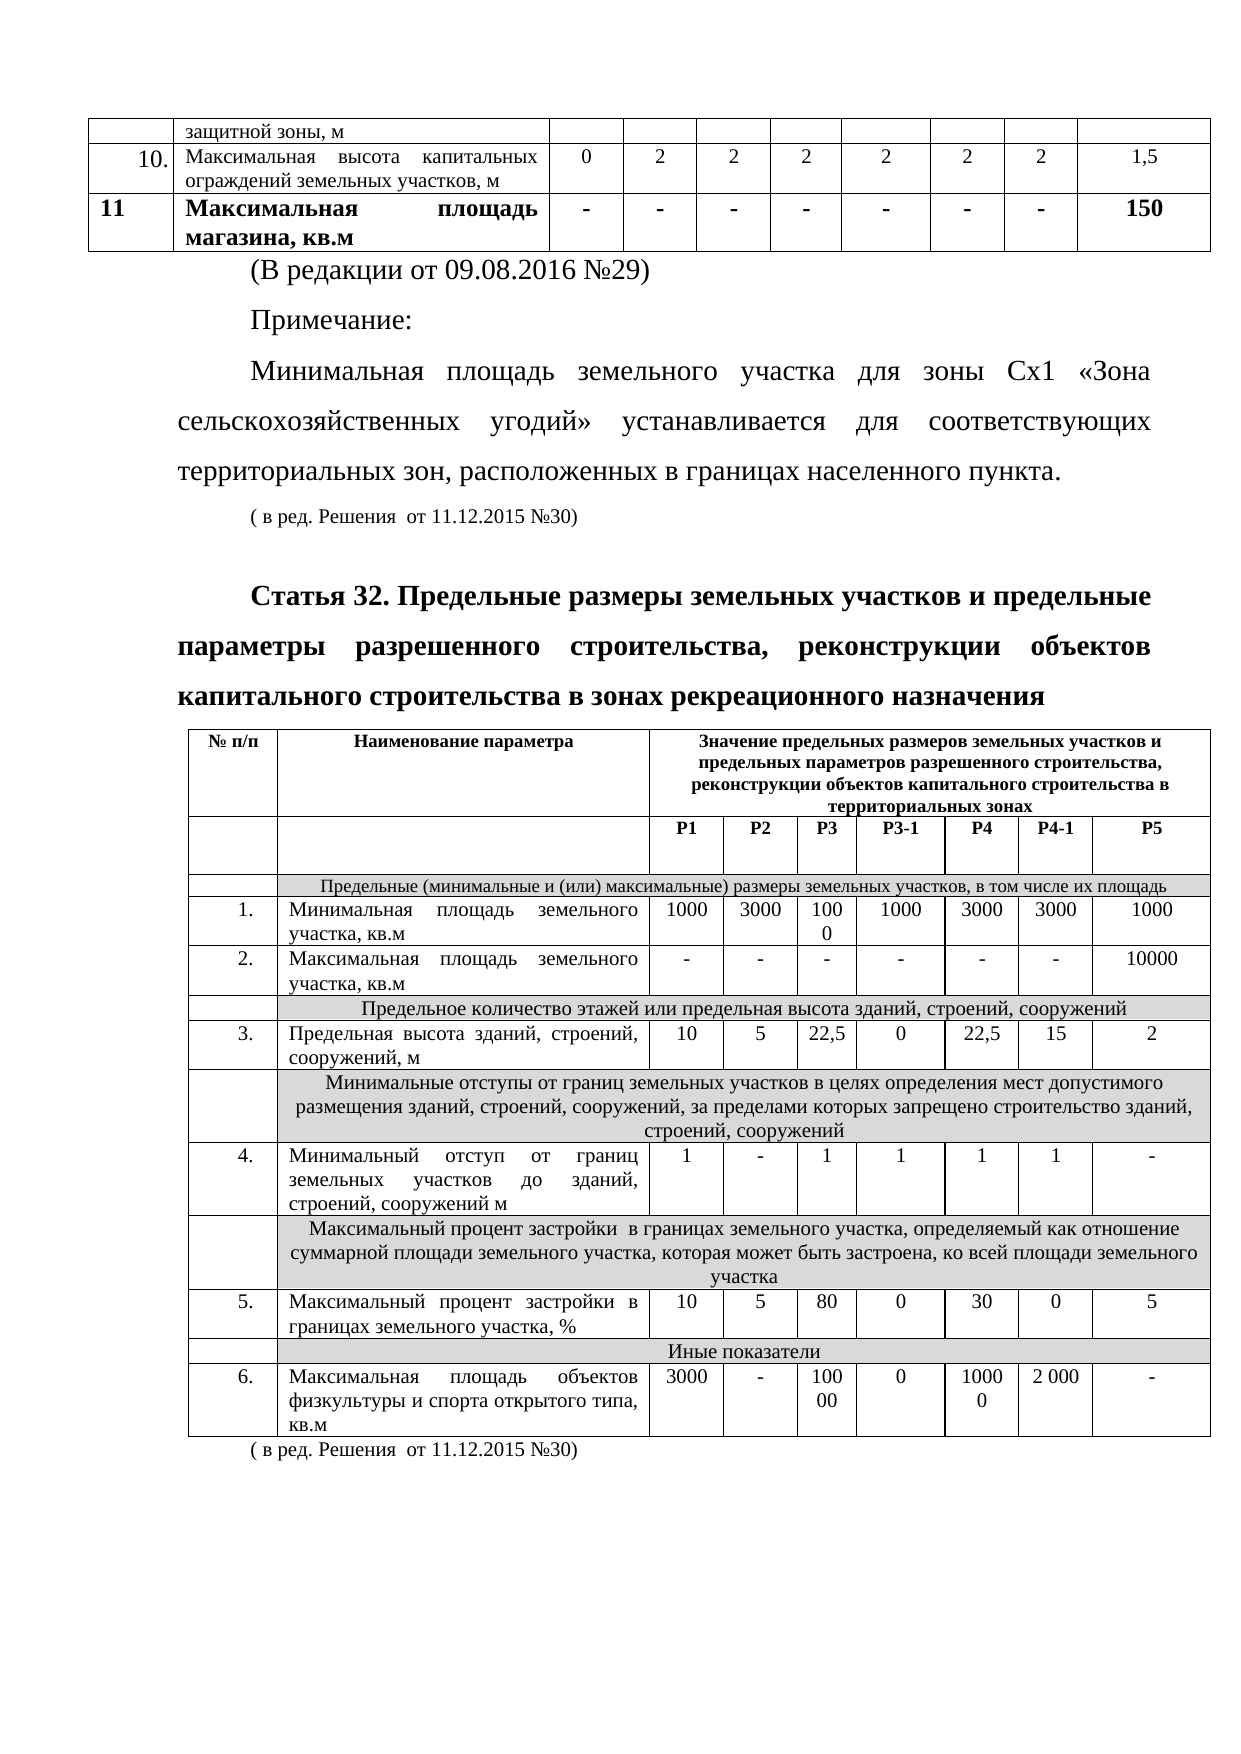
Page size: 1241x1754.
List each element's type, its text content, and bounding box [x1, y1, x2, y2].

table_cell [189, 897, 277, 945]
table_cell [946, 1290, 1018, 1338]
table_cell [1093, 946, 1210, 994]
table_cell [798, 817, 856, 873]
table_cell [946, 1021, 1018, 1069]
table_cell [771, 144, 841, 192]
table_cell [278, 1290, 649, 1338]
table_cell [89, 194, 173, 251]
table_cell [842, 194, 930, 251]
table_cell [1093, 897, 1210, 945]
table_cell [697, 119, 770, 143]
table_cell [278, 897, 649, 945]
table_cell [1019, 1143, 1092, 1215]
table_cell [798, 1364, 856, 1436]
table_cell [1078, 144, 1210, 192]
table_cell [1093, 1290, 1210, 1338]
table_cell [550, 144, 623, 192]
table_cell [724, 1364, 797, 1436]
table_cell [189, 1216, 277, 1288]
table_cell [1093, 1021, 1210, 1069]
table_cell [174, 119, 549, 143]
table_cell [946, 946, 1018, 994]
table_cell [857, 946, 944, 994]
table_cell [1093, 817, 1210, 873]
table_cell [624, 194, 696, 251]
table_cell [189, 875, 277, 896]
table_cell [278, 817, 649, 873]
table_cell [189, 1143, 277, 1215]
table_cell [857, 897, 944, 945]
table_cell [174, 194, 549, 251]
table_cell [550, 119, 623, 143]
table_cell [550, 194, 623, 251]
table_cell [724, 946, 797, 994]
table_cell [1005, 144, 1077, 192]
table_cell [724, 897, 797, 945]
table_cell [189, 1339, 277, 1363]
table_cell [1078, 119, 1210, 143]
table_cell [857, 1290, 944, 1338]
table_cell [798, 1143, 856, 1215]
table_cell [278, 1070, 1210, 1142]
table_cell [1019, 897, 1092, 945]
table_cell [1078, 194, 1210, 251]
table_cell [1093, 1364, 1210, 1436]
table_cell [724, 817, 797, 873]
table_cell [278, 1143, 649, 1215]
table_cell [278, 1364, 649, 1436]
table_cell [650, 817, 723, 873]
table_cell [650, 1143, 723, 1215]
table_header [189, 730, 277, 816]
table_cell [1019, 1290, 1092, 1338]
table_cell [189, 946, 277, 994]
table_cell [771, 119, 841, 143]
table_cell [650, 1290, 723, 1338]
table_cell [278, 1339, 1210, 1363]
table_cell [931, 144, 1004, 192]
text ( в ред. Решения от 11.12.2015 №30) [177, 1437, 1152, 1461]
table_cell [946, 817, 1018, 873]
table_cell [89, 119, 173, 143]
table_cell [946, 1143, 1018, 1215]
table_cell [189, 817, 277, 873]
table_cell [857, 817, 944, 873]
text Статья 32. Предельные размеры земельных участков и предельные параметры разрешенного строительства, реконструкции объектов капитального строительства в зонах рекреационного назначения [177, 578, 1152, 712]
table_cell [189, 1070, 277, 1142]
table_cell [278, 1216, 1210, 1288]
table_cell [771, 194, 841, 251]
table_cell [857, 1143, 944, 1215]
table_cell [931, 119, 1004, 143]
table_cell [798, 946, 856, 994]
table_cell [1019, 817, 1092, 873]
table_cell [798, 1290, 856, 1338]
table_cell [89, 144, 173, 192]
text Примечание: [177, 302, 1152, 336]
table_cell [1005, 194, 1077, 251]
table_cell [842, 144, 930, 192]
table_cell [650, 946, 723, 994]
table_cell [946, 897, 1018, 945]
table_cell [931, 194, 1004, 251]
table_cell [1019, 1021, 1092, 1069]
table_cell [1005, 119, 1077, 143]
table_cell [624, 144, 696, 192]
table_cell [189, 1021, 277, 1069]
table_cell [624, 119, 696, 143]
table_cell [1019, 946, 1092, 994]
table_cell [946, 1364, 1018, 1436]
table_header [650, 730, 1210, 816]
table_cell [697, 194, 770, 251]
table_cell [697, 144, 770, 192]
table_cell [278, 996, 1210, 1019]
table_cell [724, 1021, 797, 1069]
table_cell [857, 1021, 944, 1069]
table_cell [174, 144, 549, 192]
text (В редакции от 09.08.2016 №29) [177, 252, 1152, 286]
text Минимальная площадь земельного участка для зоны Сх1 «Зона сельскохозяйственных угодий» устанавливается для соответствующих территориальных зон, расположенных в границах населенного пункта. [177, 353, 1152, 487]
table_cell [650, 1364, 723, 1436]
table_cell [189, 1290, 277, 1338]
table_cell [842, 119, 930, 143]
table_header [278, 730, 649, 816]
text ( в ред. Решения от 11.12.2015 №30) [177, 503, 1152, 528]
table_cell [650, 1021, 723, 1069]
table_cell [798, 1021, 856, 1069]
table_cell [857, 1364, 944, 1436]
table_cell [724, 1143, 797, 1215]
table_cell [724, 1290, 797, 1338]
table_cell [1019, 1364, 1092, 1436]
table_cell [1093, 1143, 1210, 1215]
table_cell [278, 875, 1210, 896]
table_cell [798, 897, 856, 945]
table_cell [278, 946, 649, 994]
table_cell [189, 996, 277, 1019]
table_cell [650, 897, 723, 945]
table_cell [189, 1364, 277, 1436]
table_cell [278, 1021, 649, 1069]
